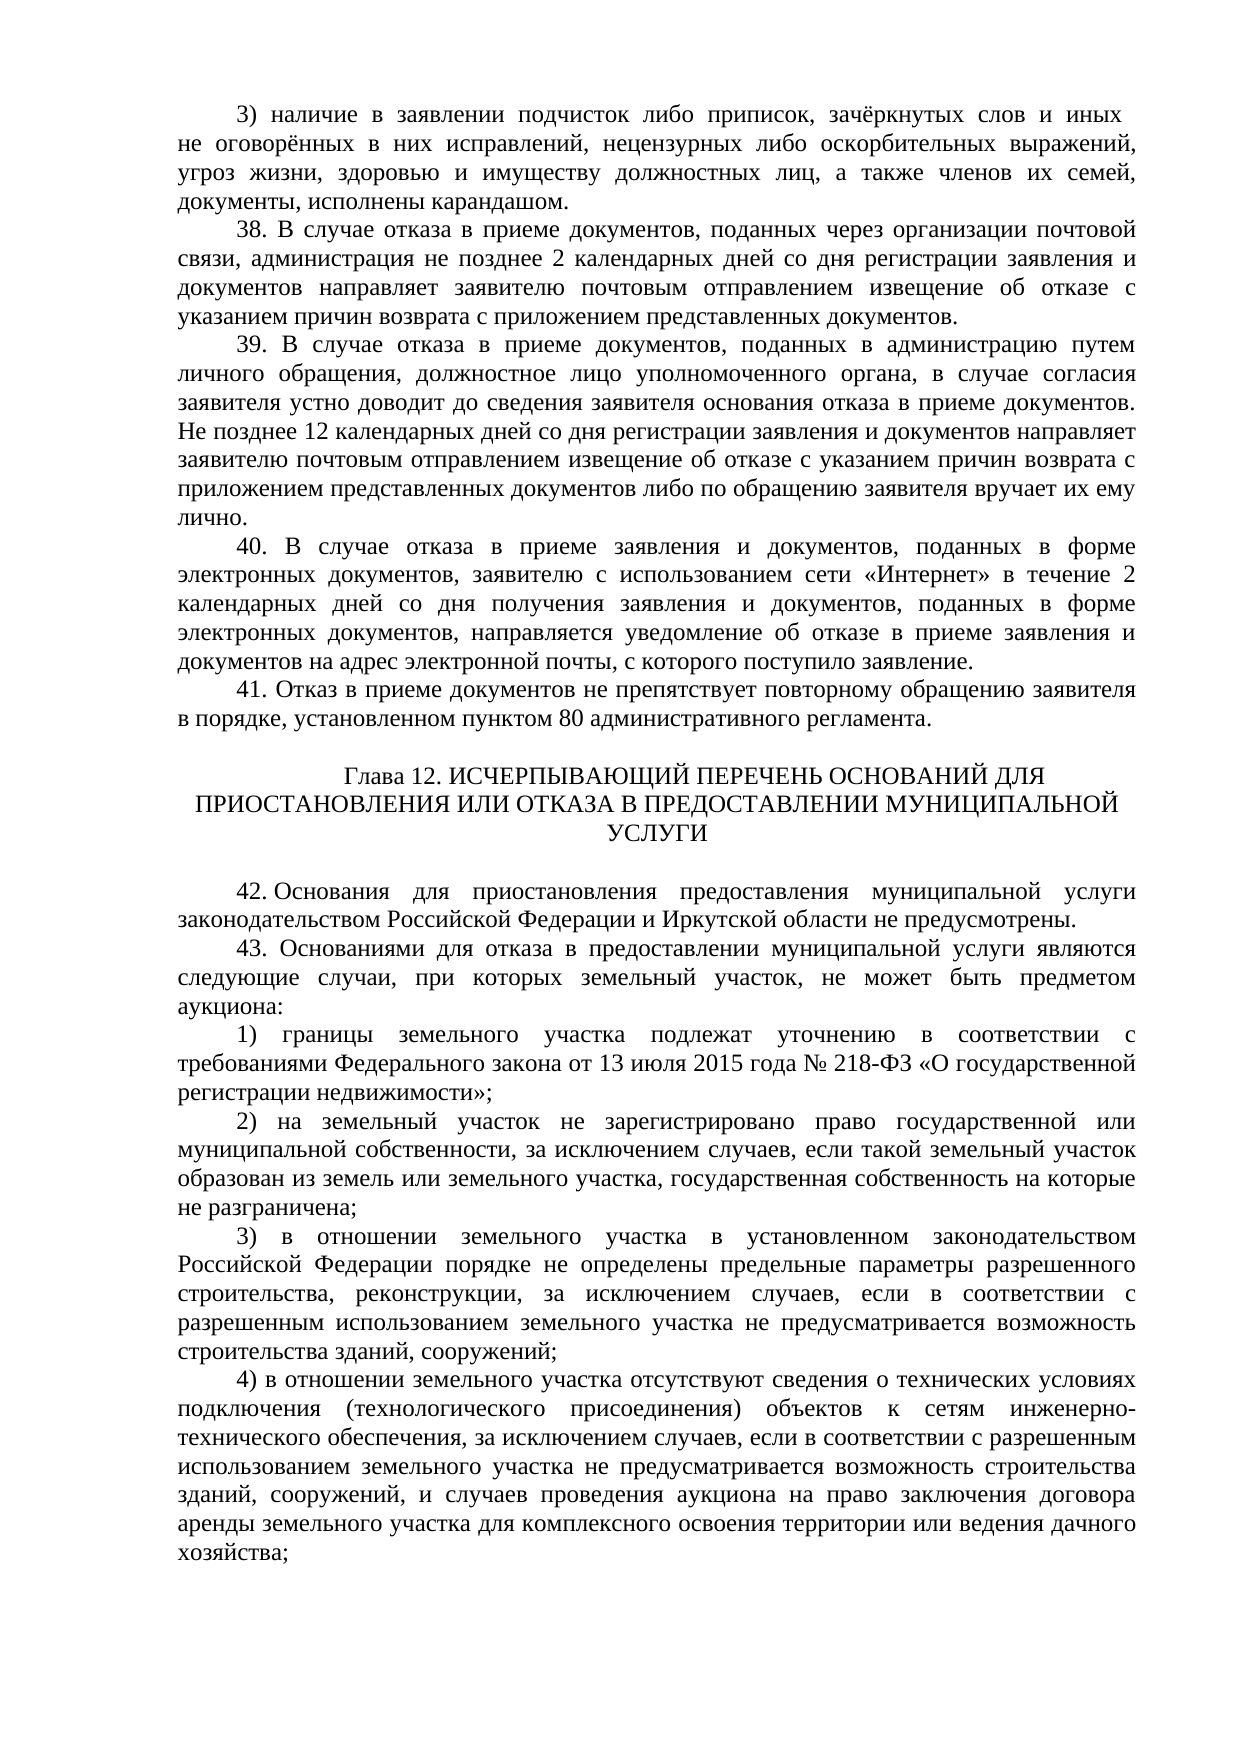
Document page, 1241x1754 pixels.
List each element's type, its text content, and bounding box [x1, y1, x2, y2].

text 4) в отношении земельного участка отсутствуют сведения о технических условиях подключения (технологического присоединения) объектов к сетям инженерно-технического обеспечения, за исключением случаев, если в соответствии с разрешенным использованием земельного участка не предусматривается возможность строительства зданий, сооружений, и случаев проведения аукциона на право заключения договора аренды земельного участка для комплексного освоения территории или ведения дачного хозяйства; [177, 1364, 1137, 1566]
text 38. В случае отказа в приеме документов, поданных через организации почтовой связи, администрация не позднее 2 календарных дней со дня регистрации заявления и документов направляет заявителю почтовым отправлением извещение об отказе с указанием причин возврата с приложением представленных документов. [177, 214, 1137, 329]
text 40. В случае отказа в приеме заявления и документов, поданных в форме электронных документов, заявителю с использованием сети «Интернет» в течение 2 календарных дней со дня получения заявления и документов, поданных в форме электронных документов, направляется уведомление об отказе в приеме заявления и документов на адрес электронной почты, с которого поступило заявление. [177, 531, 1137, 674]
text 41. Отказ в приеме документов не препятствует повторному обращению заявителя в порядке, установленном пунктом 80 административного регламента. [177, 674, 1137, 732]
text 39. В случае отказа в приеме документов, поданных в администрацию путем личного обращения, должностное лицо уполномоченного органа, в случае согласия заявителя устно доводит до сведения заявителя основания отказа в приеме документов. Не позднее 12 календарных дней со дня регистрации заявления и документов направляет заявителю почтовым отправлением извещение об отказе с указанием причин возврата с приложением представленных документов либо по обращению заявителя вручает их ему лично. [177, 329, 1137, 531]
text 42. Основания для приостановления предоставления муниципальной услуги законодательством Российской Федерации и Иркутской области не предусмотрены. [177, 876, 1137, 933]
text 43. Основаниями для отказа в предоставлении муниципальной услуги являются следующие случаи, при которых земельный участок, не может быть предметом аукциона: [177, 933, 1137, 1019]
text 3) в отношении земельного участка в установленном законодательством Российской Федерации порядке не определены предельные параметры разрешенного строительства, реконструкции, за исключением случаев, если в соответствии с разрешенным использованием земельного участка не предусматривается возможность строительства зданий, сооружений; [177, 1221, 1137, 1364]
text 1) границы земельного участка подлежат уточнению в соответствии с требованиями Федерального закона от 13 июля 2015 года № 218-ФЗ «О государственной регистрации недвижимости»; [177, 1019, 1137, 1106]
text 3) наличие в заявлении подчисток либо приписок, зачёркнутых слов и иных не оговорённых в них исправлений, нецензурных либо оскорбительных выражений, угроз жизни, здоровью и имуществу должностных лиц, а также членов их семей, документы, исполнены карандашом. [177, 99, 1137, 214]
text Глава 12. Исчерпывающий перечень оснований для приостановления или отказа в предоставлении муниципальной услуги [177, 761, 1137, 847]
text 2) на земельный участок не зарегистрировано право государственной или муниципальной собственности, за исключением случаев, если такой земельный участок образован из земель или земельного участка, государственная собственность на которые не разграничена; [177, 1106, 1137, 1221]
